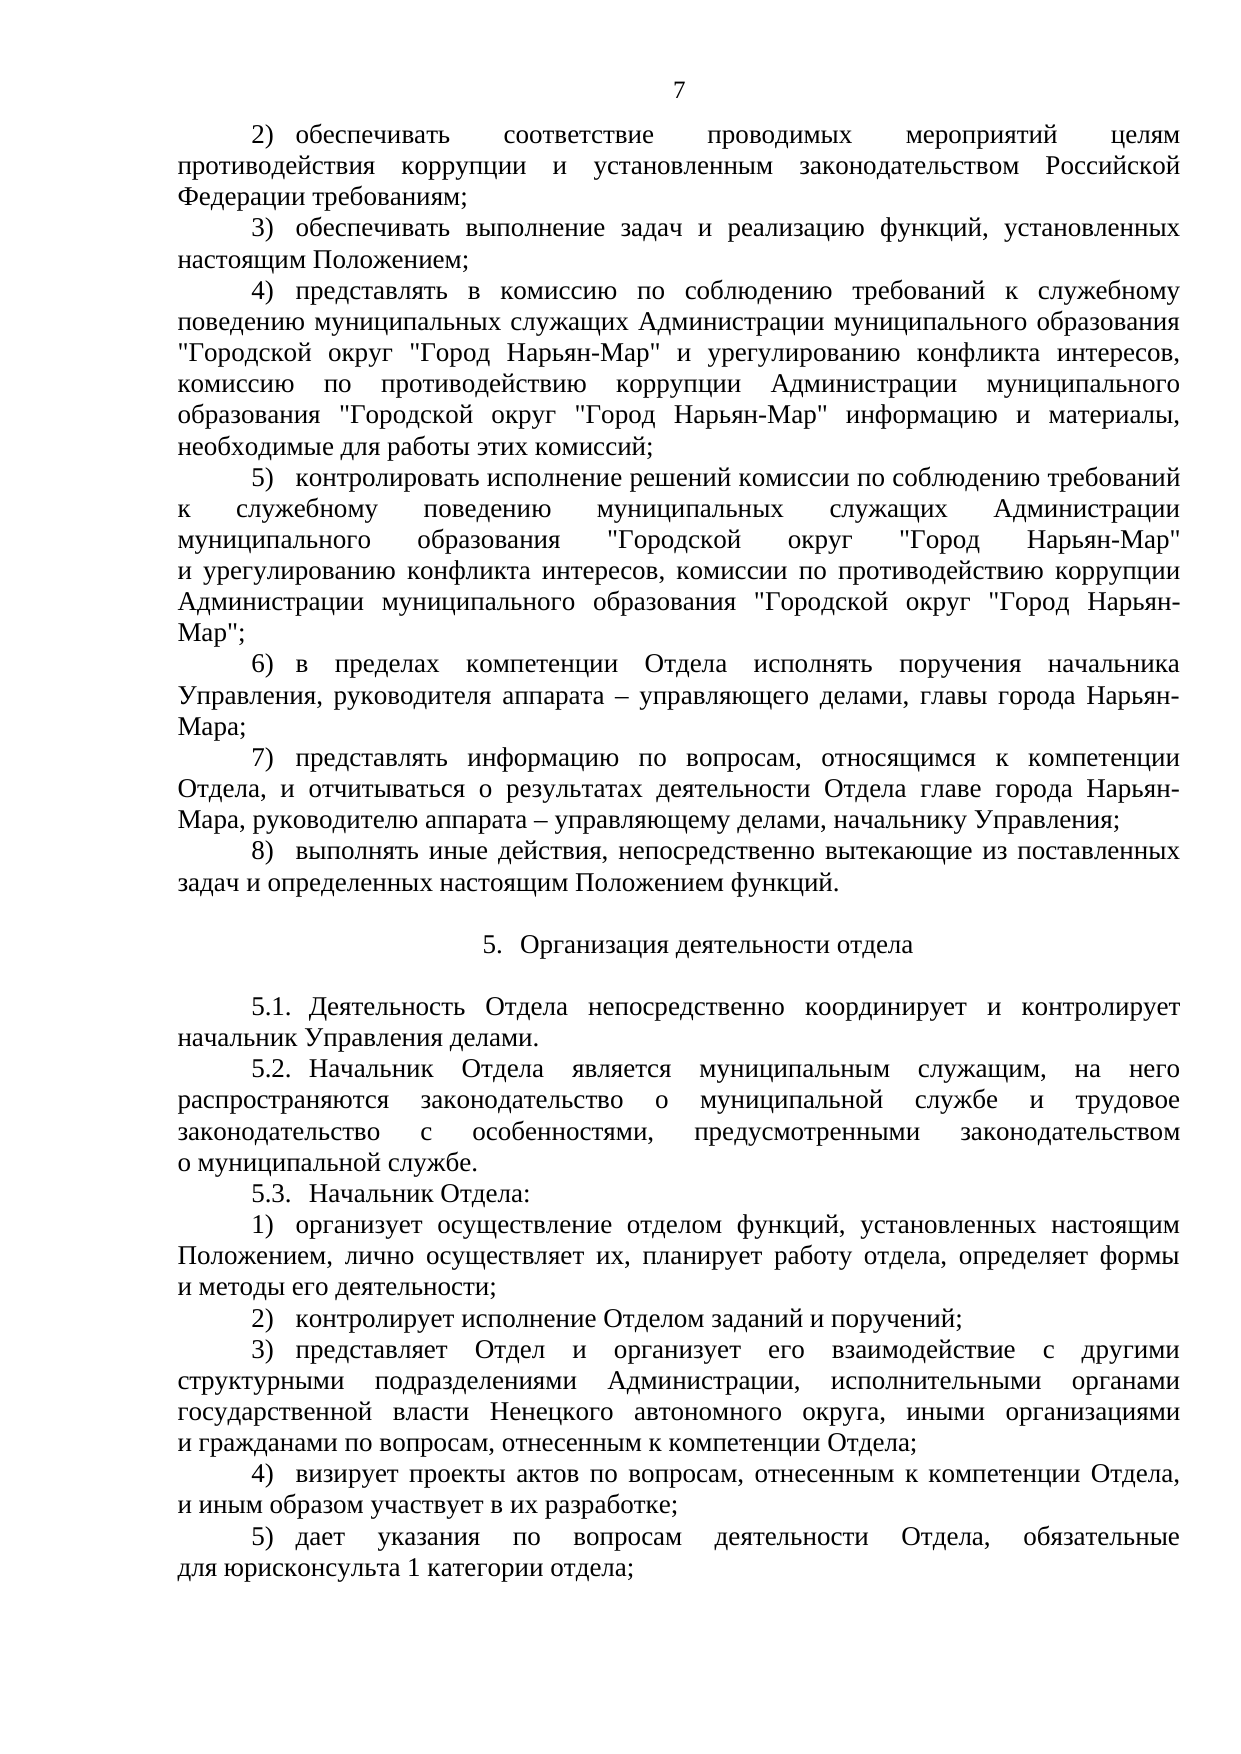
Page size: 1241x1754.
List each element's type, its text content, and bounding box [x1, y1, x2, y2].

text 4) визирует проекты актов по вопросам, отнесенным к компетенции Отдела, и иным образом участвует в их разработке; [177, 1457, 1181, 1520]
text 5.3. Начальник Отдела: [177, 1177, 1181, 1208]
text 5) дает указания по вопросам деятельности Отдела, обязательные для юрисконсульта 1 категории отдела; [177, 1520, 1181, 1582]
text 3) представляет Отдел и организует его взаимодействие с другими структурными подразделениями Администрации, исполнительными органами государственной власти Ненецкого автономного округа, иными организациями и гражданами по вопросам, отнесенным к компетенции Отдела; [177, 1333, 1181, 1457]
text 5.1. Деятельность Отдела непосредственно координирует и контролирует начальник Управления делами. [177, 990, 1181, 1052]
text 7) представлять информацию по вопросам, относящимся к компетенции Отдела, и отчитываться о результатах деятельности Отдела главе города Нарьян-Мара, руководителю аппарата – управляющему делами, начальнику Управления; [177, 741, 1181, 834]
text 2) контролирует исполнение Отделом заданий и поручений; [177, 1302, 1181, 1333]
text 3) обеспечивать выполнение задач и реализацию функций, установленных настоящим Положением; [177, 212, 1181, 274]
list Организация деятельности отдела [215, 928, 1181, 959]
text 5.2. Начальник Отдела является муниципальным служащим, на него распространяются законодательство о муниципальной службе и трудовое законодательство с особенностями, предусмотренными законодательством о муниципальной службе. [177, 1052, 1181, 1177]
text 4) представлять в комиссию по соблюдению требований к служебному поведению муниципальных служащих Администрации муниципального образования "Городской округ "Город Нарьян-Мар" и урегулированию конфликта интересов, комиссию по противодействию коррупции Администрации муниципального образования "Городской округ "Город Нарьян-Мар" информацию и материалы, необходимые для работы этих комиссий; [177, 274, 1181, 461]
text 5) контролировать исполнение решений комиссии по соблюдению требований к служебному поведению муниципальных служащих Администрации муниципального образования "Городской округ "Город Нарьян-Мар" и урегулированию конфликта интересов, комиссии по противодействию коррупции Администрации муниципального образования "Городской округ "Город Нарьян-Мар"; [177, 461, 1181, 648]
text 1) организует осуществление отделом функций, установленных настоящим Положением, лично осуществляет их, планирует работу отдела, определяет формы и методы его деятельности; [177, 1208, 1181, 1302]
text 8) выполнять иные действия, непосредственно вытекающие из поставленных задач и определенных настоящим Положением функций. [177, 834, 1181, 897]
text 6) в пределах компетенции Отдела исполнять поручения начальника Управления, руководителя аппарата – управляющего делами, главы города Нарьян-Мара; [177, 648, 1181, 741]
text 2) обеспечивать соответствие проводимых мероприятий целям противодействия коррупции и установленным законодательством Российской Федерации требованиям; [177, 118, 1181, 212]
